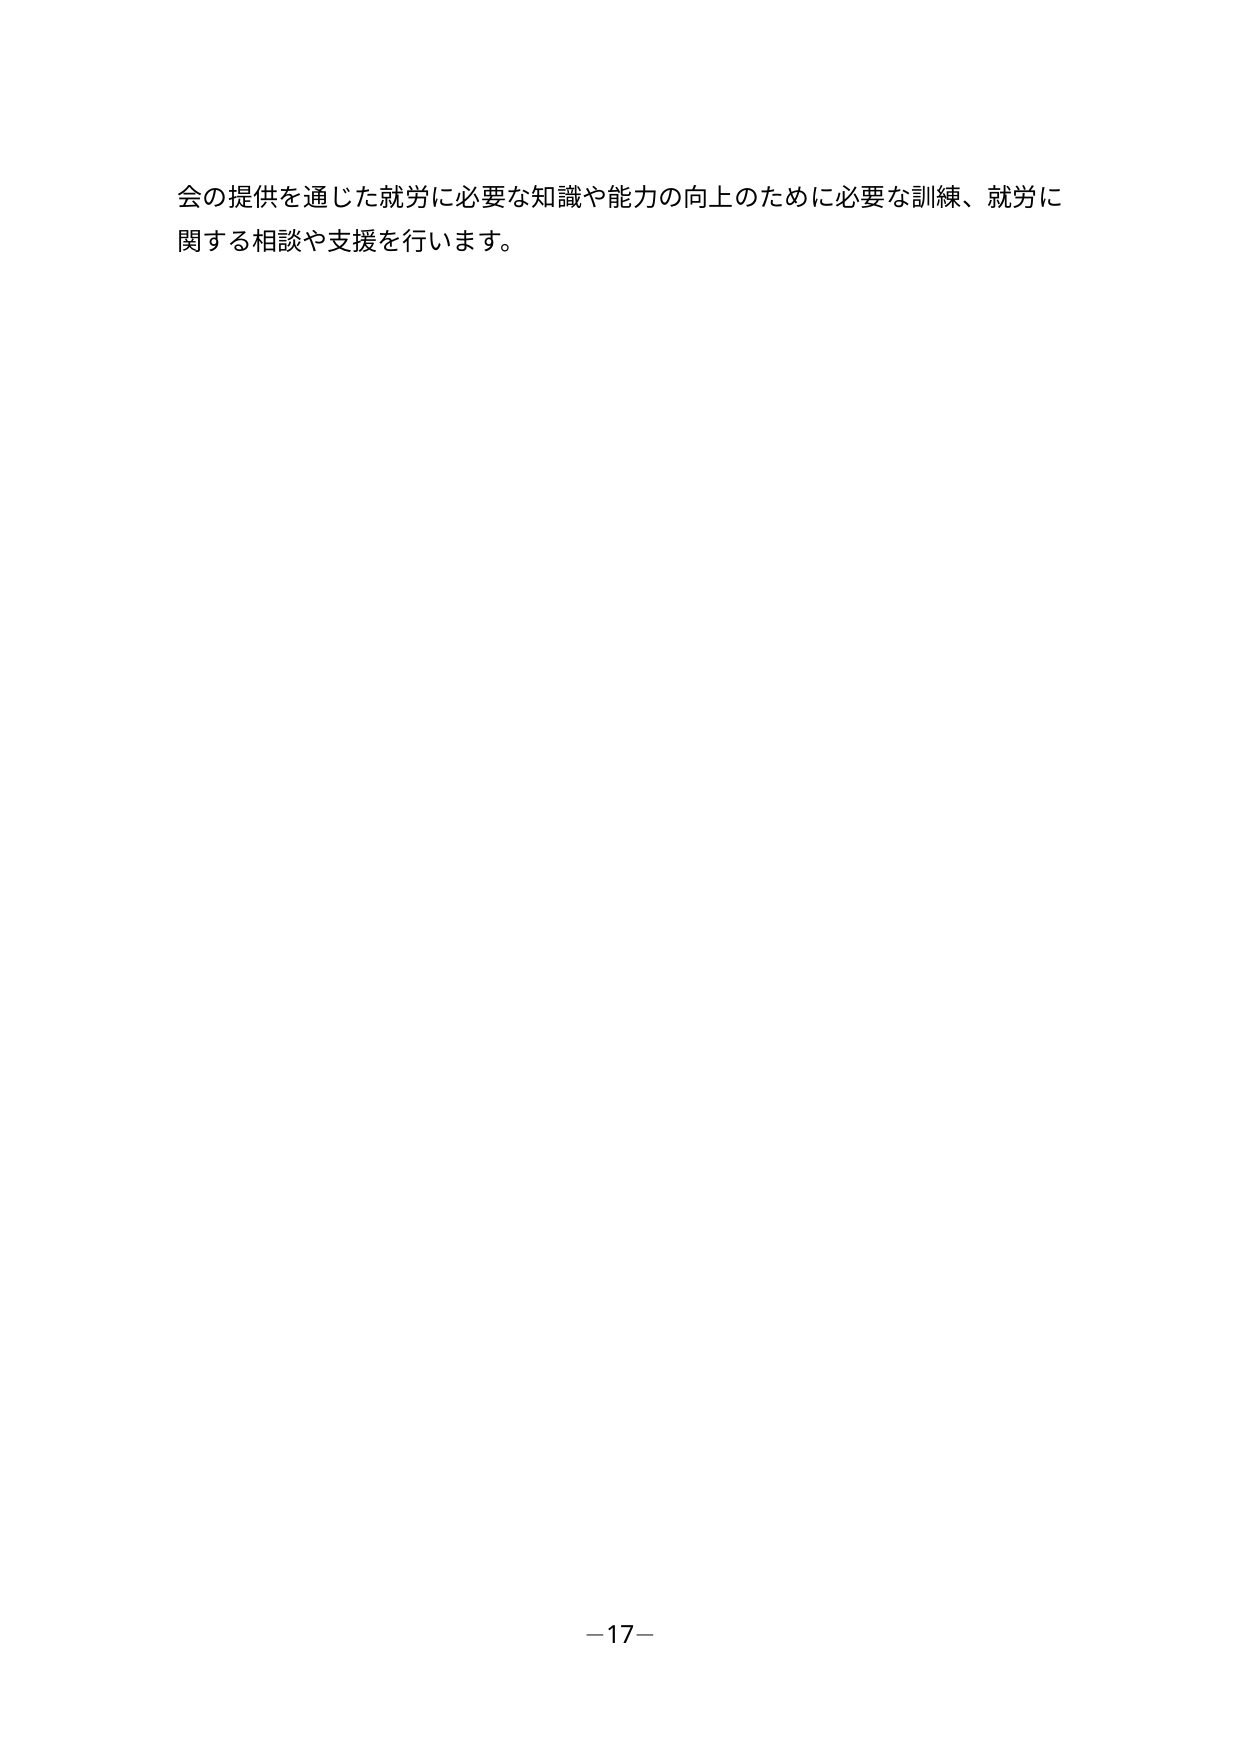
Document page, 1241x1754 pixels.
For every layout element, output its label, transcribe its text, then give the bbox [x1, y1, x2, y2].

text 企業等へ就労を希望する障害のある人に対して、生産活動や職場体験等の機会の提供を通じた就労に必要な知識や能力の向上のために必要な訓練、就労に関する相談や支援を行います。 [177, 177, 1063, 258]
